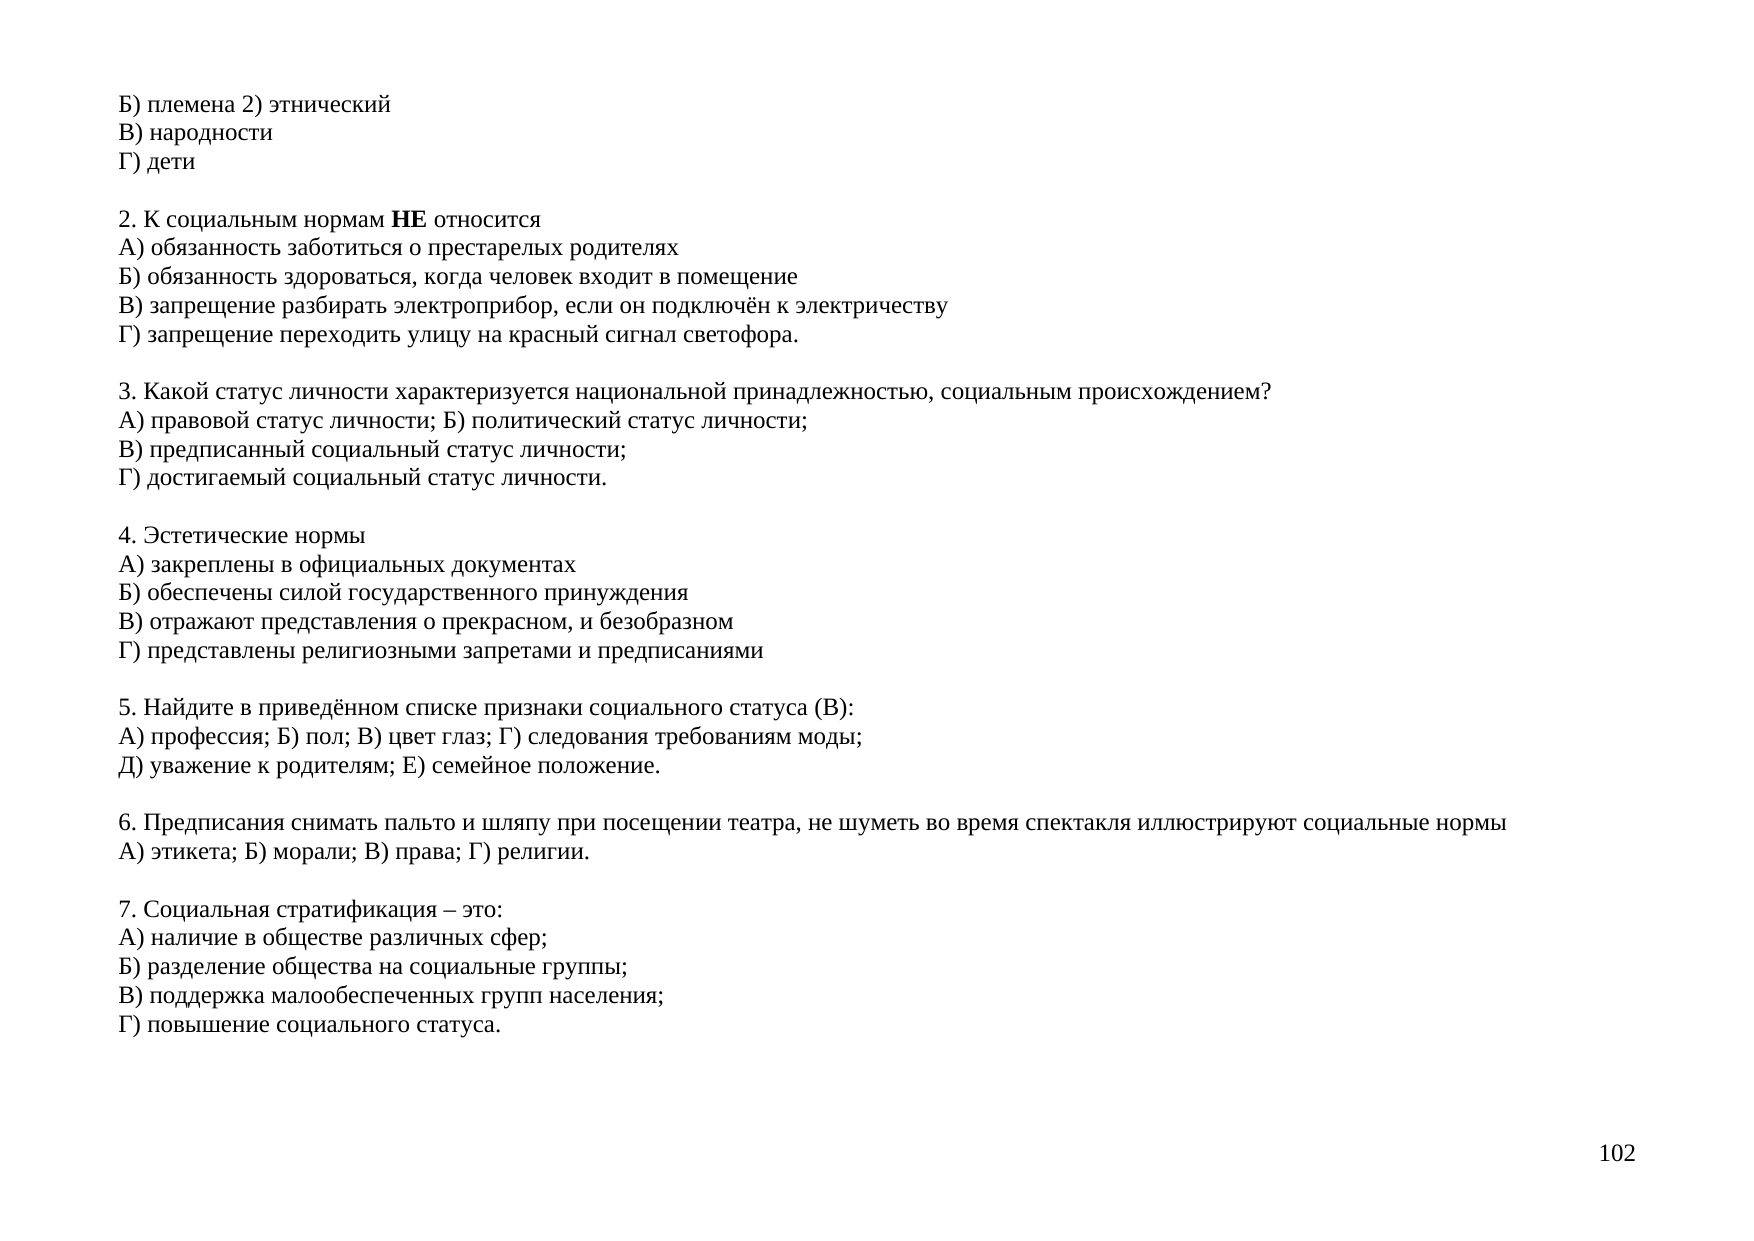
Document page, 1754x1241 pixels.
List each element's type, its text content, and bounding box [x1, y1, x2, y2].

text 5. Найдите в приведённом списке признаки социального статуса (В): [118, 692, 1636, 721]
text В) поддержка малообеспеченных групп населения; [118, 980, 1636, 1009]
text А) этикета; Б) морали; В) права; Г) религии. [118, 836, 1636, 865]
text В) предписанный социальный статус личности; [118, 434, 1636, 462]
text А) закреплены в официальных документах [118, 549, 1636, 577]
text 6. Предписания снимать пальто и шляпу при посещении театра, не шуметь во время спектакля иллюстрируют социальные нормы [118, 807, 1636, 836]
text А) профессия; Б) пол; В) цвет глаз; Г) следования требованиям моды; [118, 721, 1636, 750]
text Б) обязанность здороваться, когда человек входит в помещение [118, 261, 1636, 290]
text А) правовой статус личности; Б) политический статус личности; [118, 405, 1636, 434]
text Г) дети [118, 146, 1636, 175]
text Г) достигаемый социальный статус личности. [118, 462, 1636, 491]
text В) отражают представления о прекрасном, и безобразном [118, 606, 1636, 635]
text А) обязанность заботиться о престарелых родителях [118, 232, 1636, 261]
text 4. Эстетические нормы [118, 520, 1636, 549]
text 3. Какой статус личности характеризуется национальной принадлежностью, социальным происхождением? [118, 376, 1636, 405]
text Б) племена 2) этнический [118, 89, 1636, 117]
text Б) обеспечены силой государственного принуждения [118, 577, 1636, 606]
text 2. К социальным нормам НЕ относится [118, 204, 1636, 232]
text 7. Социальная стратификация – это: [118, 894, 1636, 922]
text Г) запрещение переходить улицу на красный сигнал светофора. [118, 319, 1636, 347]
text Г) повышение социального статуса. [118, 1009, 1636, 1037]
text В) народности [118, 117, 1636, 146]
text В) запрещение разбирать электроприбор, если он подключён к электричеству [118, 290, 1636, 319]
text Г) представлены религиозными запретами и предписаниями [118, 635, 1636, 664]
text Д) уважение к родителям; Е) семейное положение. [118, 750, 1636, 779]
text Б) разделение общества на социальные группы; [118, 951, 1636, 980]
text А) наличие в обществе различных сфер; [118, 922, 1636, 951]
